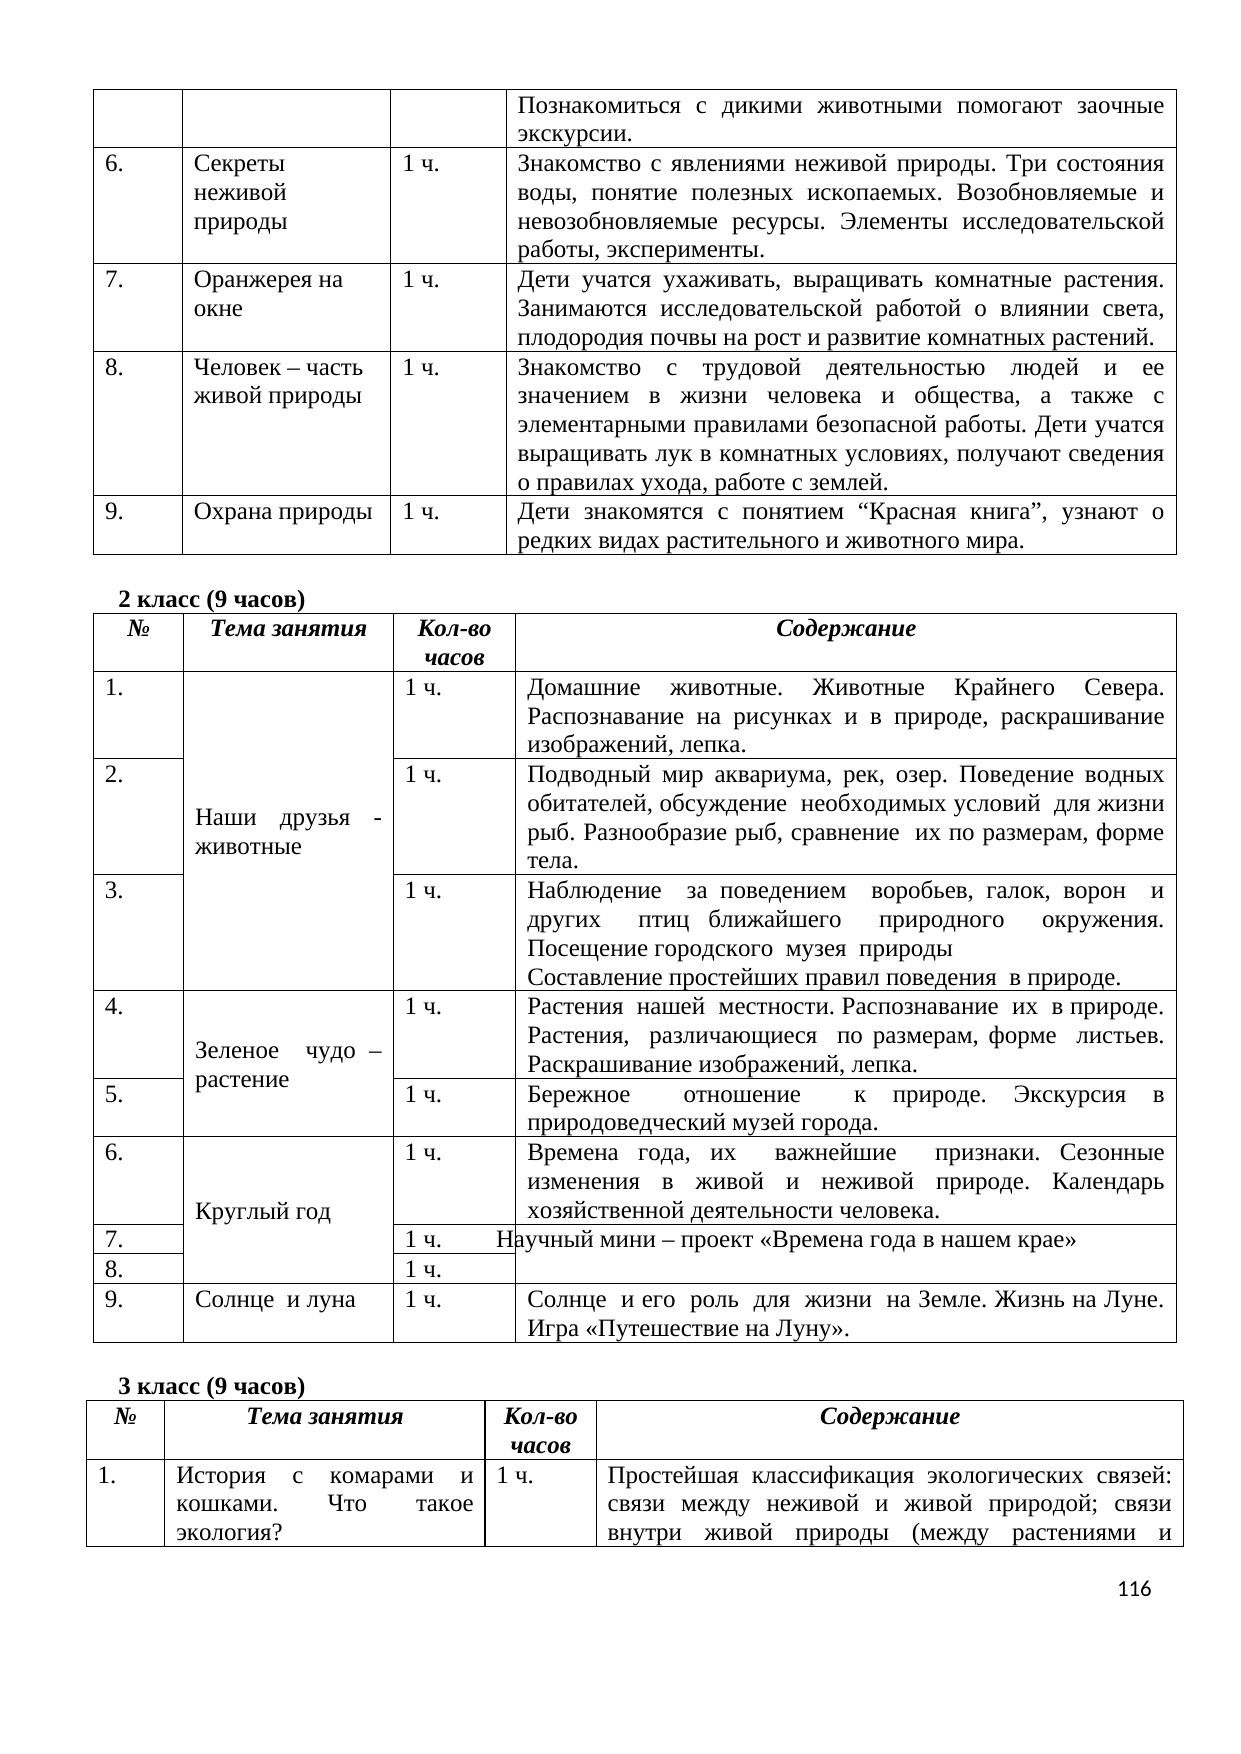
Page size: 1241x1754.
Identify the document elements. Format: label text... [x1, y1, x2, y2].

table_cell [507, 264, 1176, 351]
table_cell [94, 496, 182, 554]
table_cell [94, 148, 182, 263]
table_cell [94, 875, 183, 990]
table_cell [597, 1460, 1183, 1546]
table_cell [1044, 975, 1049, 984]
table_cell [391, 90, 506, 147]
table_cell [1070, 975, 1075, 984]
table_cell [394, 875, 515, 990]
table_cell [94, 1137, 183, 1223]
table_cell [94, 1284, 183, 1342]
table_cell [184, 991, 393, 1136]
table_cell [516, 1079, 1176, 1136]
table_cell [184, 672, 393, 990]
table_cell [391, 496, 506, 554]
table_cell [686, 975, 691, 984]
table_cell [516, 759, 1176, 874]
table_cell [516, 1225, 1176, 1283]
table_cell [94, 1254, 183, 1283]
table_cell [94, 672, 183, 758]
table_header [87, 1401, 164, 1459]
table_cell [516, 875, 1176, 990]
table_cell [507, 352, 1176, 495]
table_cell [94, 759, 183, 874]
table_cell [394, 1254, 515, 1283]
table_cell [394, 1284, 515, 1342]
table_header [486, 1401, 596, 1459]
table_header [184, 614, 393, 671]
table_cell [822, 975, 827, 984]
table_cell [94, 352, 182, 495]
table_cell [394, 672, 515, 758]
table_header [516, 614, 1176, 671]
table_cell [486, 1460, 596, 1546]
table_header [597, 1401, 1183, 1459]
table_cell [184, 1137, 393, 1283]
text 3 класс (9 часов) [118, 1371, 1152, 1400]
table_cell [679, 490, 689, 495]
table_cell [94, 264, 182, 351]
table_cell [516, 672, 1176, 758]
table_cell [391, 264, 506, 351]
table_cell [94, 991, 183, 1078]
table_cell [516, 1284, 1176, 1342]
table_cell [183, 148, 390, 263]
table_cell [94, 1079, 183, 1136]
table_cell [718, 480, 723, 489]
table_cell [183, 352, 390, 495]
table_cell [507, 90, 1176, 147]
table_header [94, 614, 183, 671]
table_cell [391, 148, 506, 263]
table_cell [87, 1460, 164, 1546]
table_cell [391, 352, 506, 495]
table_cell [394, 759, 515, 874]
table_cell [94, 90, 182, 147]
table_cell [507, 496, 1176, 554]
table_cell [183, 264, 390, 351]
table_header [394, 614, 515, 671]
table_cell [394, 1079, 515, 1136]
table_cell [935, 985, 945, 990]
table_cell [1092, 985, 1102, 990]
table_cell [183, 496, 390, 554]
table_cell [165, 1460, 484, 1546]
text 2 класс (9 часов) [118, 584, 1152, 612]
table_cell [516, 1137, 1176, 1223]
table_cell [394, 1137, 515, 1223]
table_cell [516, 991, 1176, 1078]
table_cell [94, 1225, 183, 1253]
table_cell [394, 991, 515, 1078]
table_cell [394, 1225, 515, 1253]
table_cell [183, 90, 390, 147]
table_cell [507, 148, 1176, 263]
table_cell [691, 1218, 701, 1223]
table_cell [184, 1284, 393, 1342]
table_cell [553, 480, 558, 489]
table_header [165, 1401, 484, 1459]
